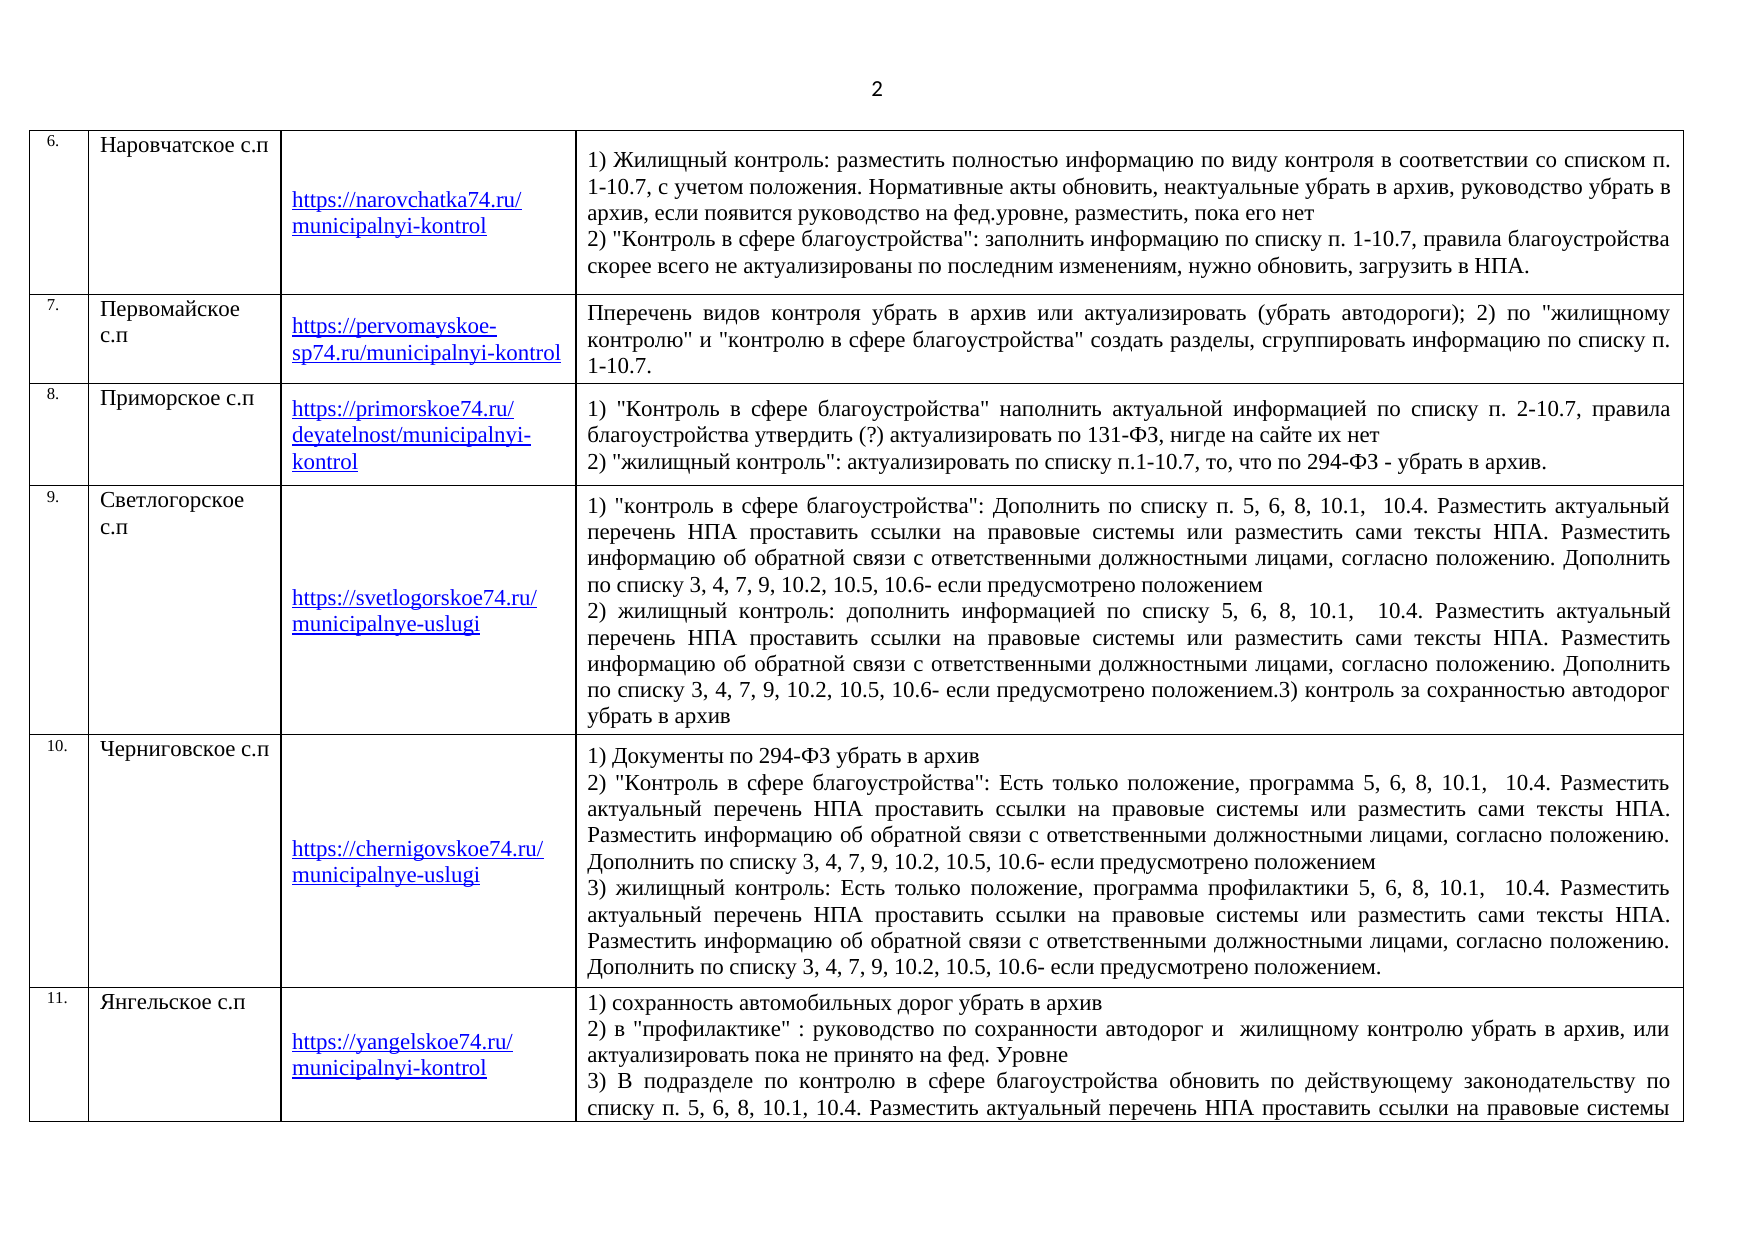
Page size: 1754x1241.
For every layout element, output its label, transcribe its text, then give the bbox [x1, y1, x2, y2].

table_cell https://chernigovskoe74.ru/municipalnye-uslugi [282, 735, 575, 987]
table_cell https://pervomayskoe-sp74.ru/municipalnyi-kontrol [282, 295, 575, 383]
table_cell Приморское с.п [89, 384, 280, 485]
table_cell https://narovchatka74.ru/municipalnyi-kontrol [282, 131, 575, 294]
table_cell 1) "Контроль в сфере благоустройства" наполнить актуальной информацией по списку п. 2-10.7, правила благоустройства утвердить (?) актуализировать по 131-ФЗ, нигде на сайте их нет 2) "жилищный контроль": актуализировать по списку п.1-10.7, то, что по 294-ФЗ - убрать в архив. [577, 384, 1683, 485]
table_cell https://primorskoe74.ru/deyatelnost/municipalnyi-kontrol [282, 384, 575, 485]
table_cell Пперечень видов контроля убрать в архив или актуализировать (убрать автодороги); 2) по "жилищному контролю" и "контролю в сфере благоустройства" создать разделы, сгруппировать информацию по списку п. 1-10.7. [577, 295, 1683, 383]
table_cell Светлогорское с.п [89, 486, 280, 734]
table_cell 1) Жилищный контроль: разместить полностью информацию по виду контроля в соответствии со списком п. 1-10.7, с учетом положения. Нормативные акты обновить, неактуальные убрать в архив, руководство убрать в архив, если появится руководство на фед.уровне, разместить, пока его нет 2) "Контроль в сфере благоустройства": заполнить информацию по списку п. 1-10.7, правила благоустройства скорее всего не актуализированы по последним изменениям, нужно обновить, загрузить в НПА. [577, 131, 1683, 294]
table_cell Первомайское с.п [89, 295, 280, 383]
table_cell 1) Документы по 294-ФЗ убрать в архив 2) "Контроль в сфере благоустройства": Есть только положение, программа 5, 6, 8, 10.1, 10.4. Разместить актуальный перечень НПА проставить ссылки на правовые системы или разместить сами тексты НПА. Разместить информацию об обратной связи с ответственными должностными лицами, согласно положению. Дополнить по списку 3, 4, 7, 9, 10.2, 10.5, 10.6- если предусмотрено положением 3) жилищный контроль: Есть только положение, программа профилактики 5, 6, 8, 10.1, 10.4. Разместить актуальный перечень НПА проставить ссылки на правовые системы или разместить сами тексты НПА. Разместить информацию об обратной связи с ответственными должностными лицами, согласно положению. Дополнить по списку 3, 4, 7, 9, 10.2, 10.5, 10.6- если предусмотрено положением. [577, 735, 1683, 987]
table_cell [30, 486, 88, 734]
table_cell [30, 988, 88, 1121]
table_cell 1) "контроль в сфере благоустройства": Дополнить по списку п. 5, 6, 8, 10.1, 10.4. Разместить актуальный перечень НПА проставить ссылки на правовые системы или разместить сами тексты НПА. Разместить информацию об обратной связи с ответственными должностными лицами, согласно положению. Дополнить по списку 3, 4, 7, 9, 10.2, 10.5, 10.6- если предусмотрено положением 2) жилищный контроль: дополнить информацией по списку 5, 6, 8, 10.1, 10.4. Разместить актуальный перечень НПА проставить ссылки на правовые системы или разместить сами тексты НПА. Разместить информацию об обратной связи с ответственными должностными лицами, согласно положению. Дополнить по списку 3, 4, 7, 9, 10.2, 10.5, 10.6- если предусмотрено положением.3) контроль за сохранностью автодорог убрать в архив [577, 486, 1683, 734]
table_cell Черниговское с.п [89, 735, 280, 987]
table_cell Наровчатское с.п [89, 131, 280, 294]
table_cell [30, 131, 88, 294]
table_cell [282, 988, 575, 1121]
table_cell Янгельское с.п [89, 988, 280, 1121]
table_cell https://svetlogorskoe74.ru/municipalnye-uslugi [282, 486, 575, 734]
table_cell [30, 295, 88, 383]
table_cell [30, 384, 88, 485]
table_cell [577, 988, 1683, 1121]
table_cell [30, 735, 88, 987]
